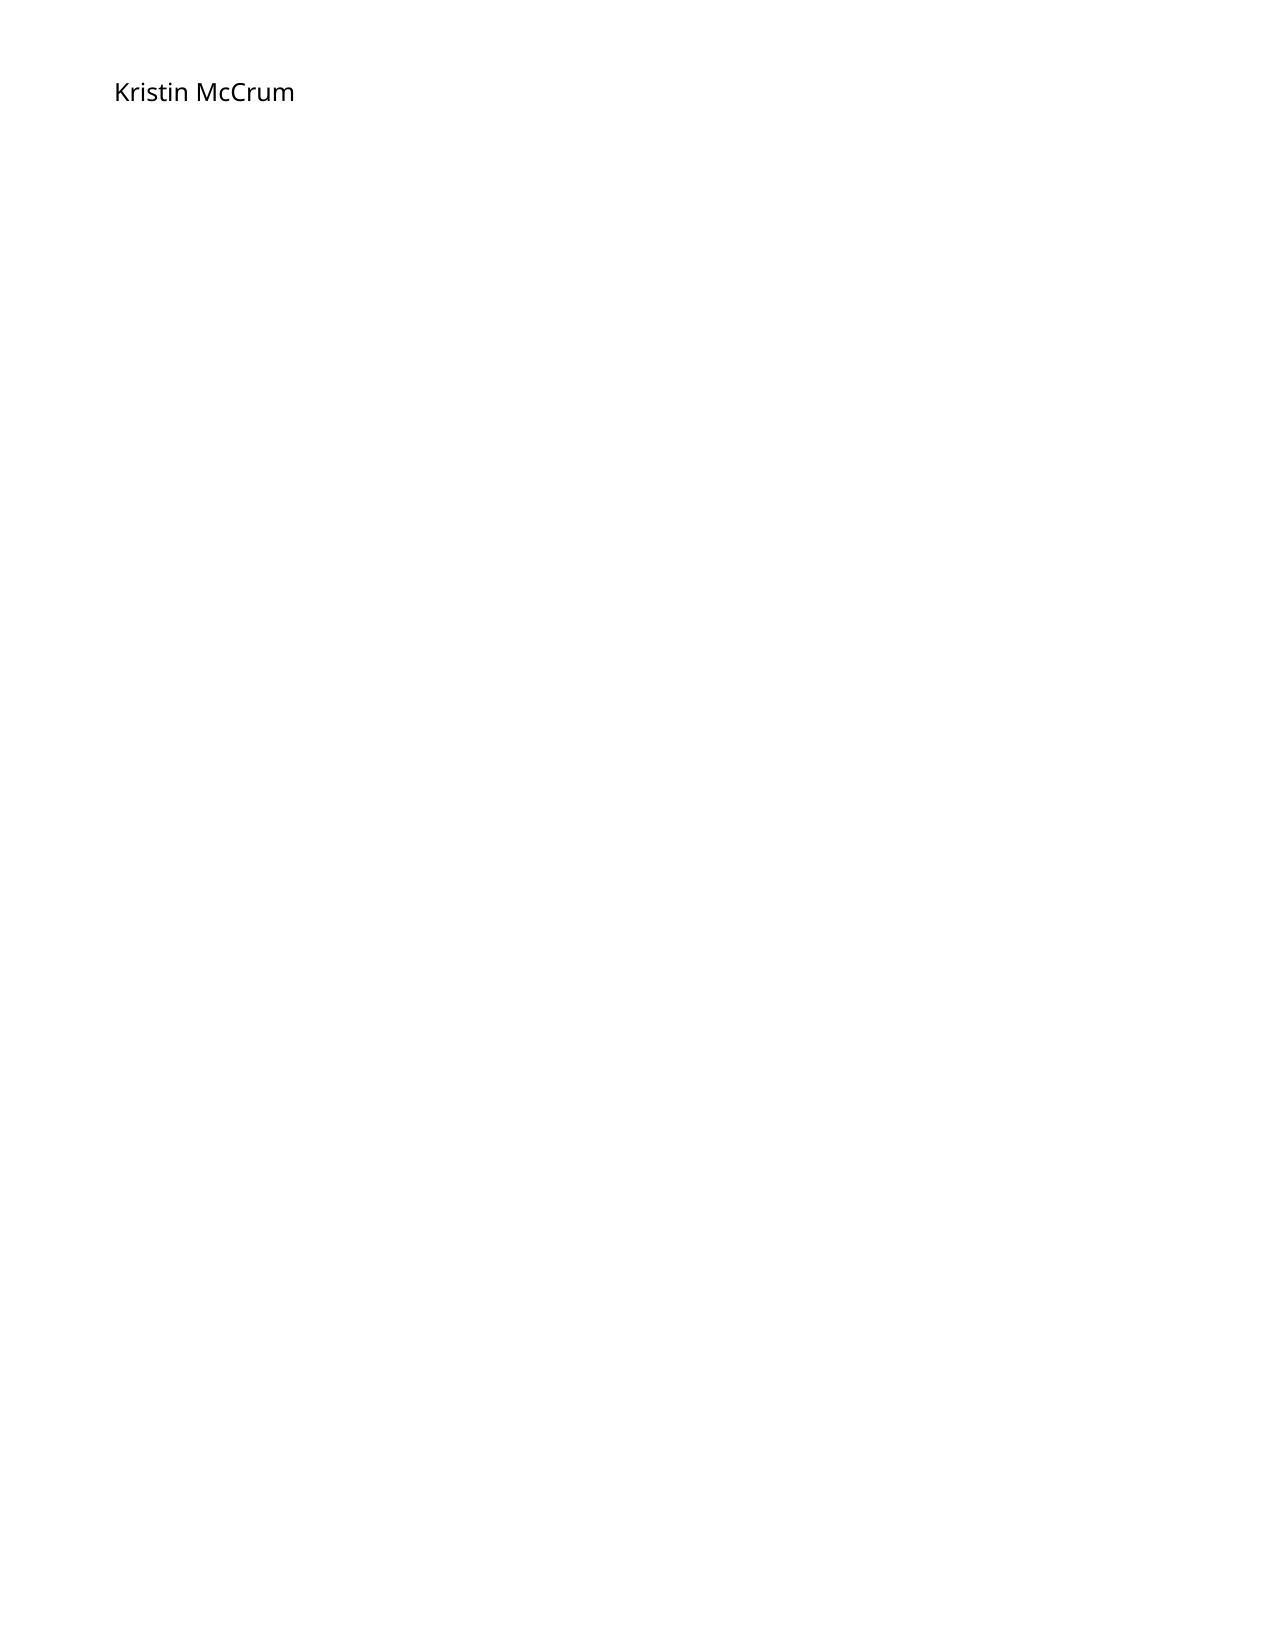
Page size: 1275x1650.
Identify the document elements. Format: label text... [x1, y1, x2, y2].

list Kristin McCrum [75, 75, 1200, 109]
